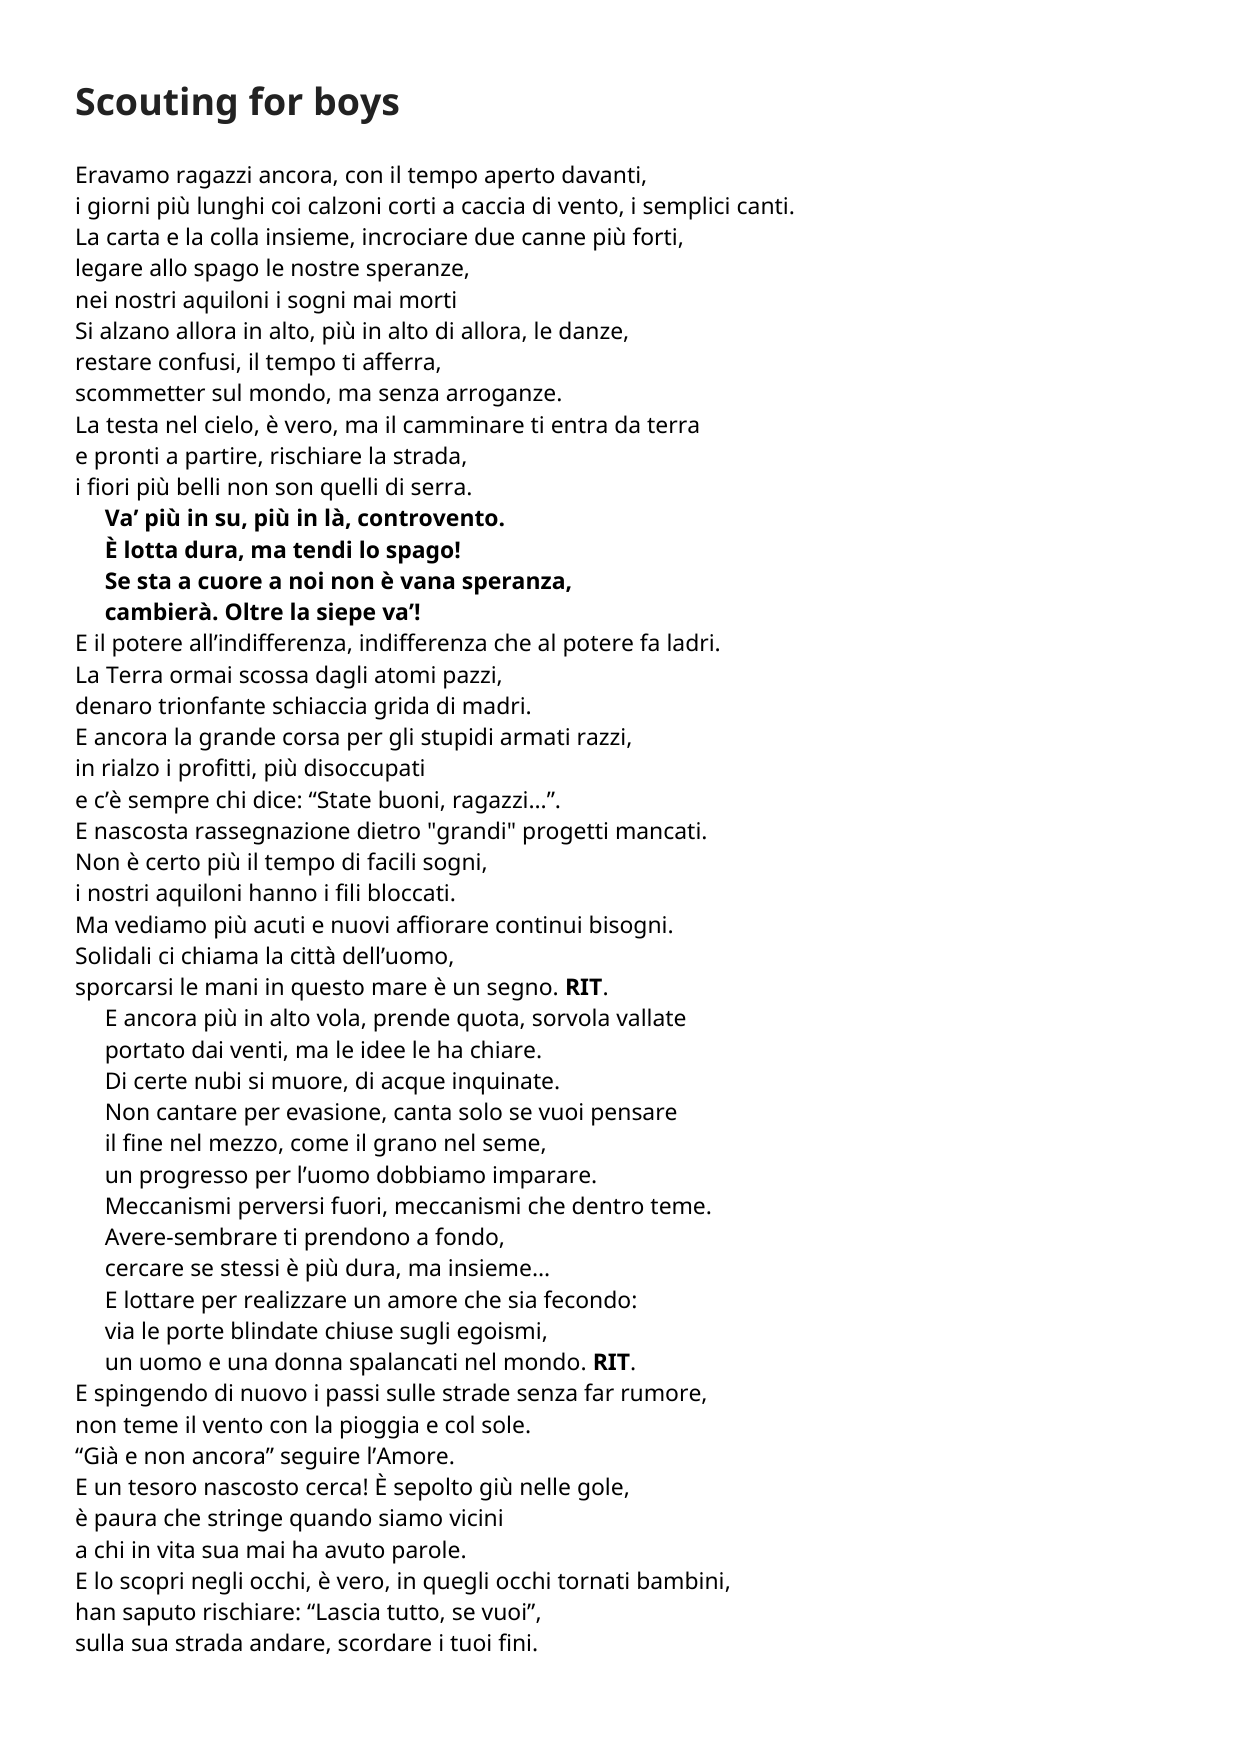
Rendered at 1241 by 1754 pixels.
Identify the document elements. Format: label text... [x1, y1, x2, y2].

text Solidali ci chiama la città dell’uomo, [75, 940, 1165, 971]
text La Terra ormai scossa dagli atomi pazzi, [75, 659, 1165, 690]
text Eravamo ragazzi ancora, con il tempo aperto davanti, [75, 159, 1165, 190]
text Scouting for boys [75, 75, 1165, 126]
text Di certe nubi si muore, di acque inquinate. [75, 1065, 1165, 1096]
text portato dai venti, ma le idee le ha chiare. [75, 1034, 1165, 1065]
text un uomo e una donna spalancati nel mondo. RIT. [75, 1346, 1165, 1377]
text han saputo rischiare: “Lascia tutto, se vuoi”, [75, 1596, 1165, 1627]
text E lottare per realizzare un amore che sia fecondo: [75, 1284, 1165, 1315]
text a chi in vita sua mai ha avuto parole. [75, 1534, 1165, 1565]
text in rialzo i profitti, più disoccupati [75, 752, 1165, 784]
text cambierà. Oltre la siepe va’! [75, 596, 1165, 627]
text sporcarsi le mani in questo mare è un segno. RIT. [75, 971, 1165, 1002]
text Meccanismi perversi fuori, meccanismi che dentro teme. [75, 1190, 1165, 1221]
text legare allo spago le nostre speranze, [75, 252, 1165, 284]
text Ma vediamo più acuti e nuovi affiorare continui bisogni. [75, 909, 1165, 940]
text È lotta dura, ma tendi lo spago! [75, 534, 1165, 565]
text un progresso per l’uomo dobbiamo imparare. [75, 1159, 1165, 1190]
text via le porte blindate chiuse sugli egoismi, [75, 1315, 1165, 1346]
text “Già e non ancora” seguire l’Amore. [75, 1440, 1165, 1471]
text i nostri aquiloni hanno i fili bloccati. [75, 877, 1165, 909]
text nei nostri aquiloni i sogni mai morti [75, 284, 1165, 315]
text restare confusi, il tempo ti afferra, [75, 346, 1165, 377]
text Va’ più in su, più in là, controvento. [75, 502, 1165, 534]
text i fiori più belli non son quelli di serra. [75, 471, 1165, 502]
text e c’è sempre chi dice: “State buoni, ragazzi…”. [75, 784, 1165, 815]
text scommetter sul mondo, ma senza arroganze. [75, 377, 1165, 409]
text sulla sua strada andare, scordare i tuoi fini. [75, 1627, 1165, 1659]
text E il potere all’indifferenza, indifferenza che al potere fa ladri. [75, 627, 1165, 659]
text E un tesoro nascosto cerca! È sepolto giù nelle gole, [75, 1471, 1165, 1502]
text Non cantare per evasione, canta solo se vuoi pensare [75, 1096, 1165, 1127]
text Se sta a cuore a noi non è vana speranza, [75, 565, 1165, 596]
text E nascosta rassegnazione dietro "grandi" progetti mancati. [75, 815, 1165, 846]
text Avere-sembrare ti prendono a fondo, [75, 1221, 1165, 1252]
text E ancora la grande corsa per gli stupidi armati razzi, [75, 721, 1165, 752]
text La testa nel cielo, è vero, ma il camminare ti entra da terra [75, 409, 1165, 440]
text e pronti a partire, rischiare la strada, [75, 440, 1165, 471]
text è paura che stringe quando siamo vicini [75, 1502, 1165, 1534]
text i giorni più lunghi coi calzoni corti a caccia di vento, i semplici canti. [75, 190, 1165, 221]
text il fine nel mezzo, come il grano nel seme, [75, 1127, 1165, 1159]
text E ancora più in alto vola, prende quota, sorvola vallate [75, 1002, 1165, 1034]
text cercare se stessi è più dura, ma insieme… [75, 1252, 1165, 1284]
text Si alzano allora in alto, più in alto di allora, le danze, [75, 315, 1165, 346]
text E lo scopri negli occhi, è vero, in quegli occhi tornati bambini, [75, 1565, 1165, 1596]
text E spingendo di nuovo i passi sulle strade senza far rumore, [75, 1377, 1165, 1409]
text Non è certo più il tempo di facili sogni, [75, 846, 1165, 877]
text La carta e la colla insieme, incrociare due canne più forti, [75, 221, 1165, 252]
text denaro trionfante schiaccia grida di madri. [75, 690, 1165, 721]
text non teme il vento con la pioggia e col sole. [75, 1409, 1165, 1440]
